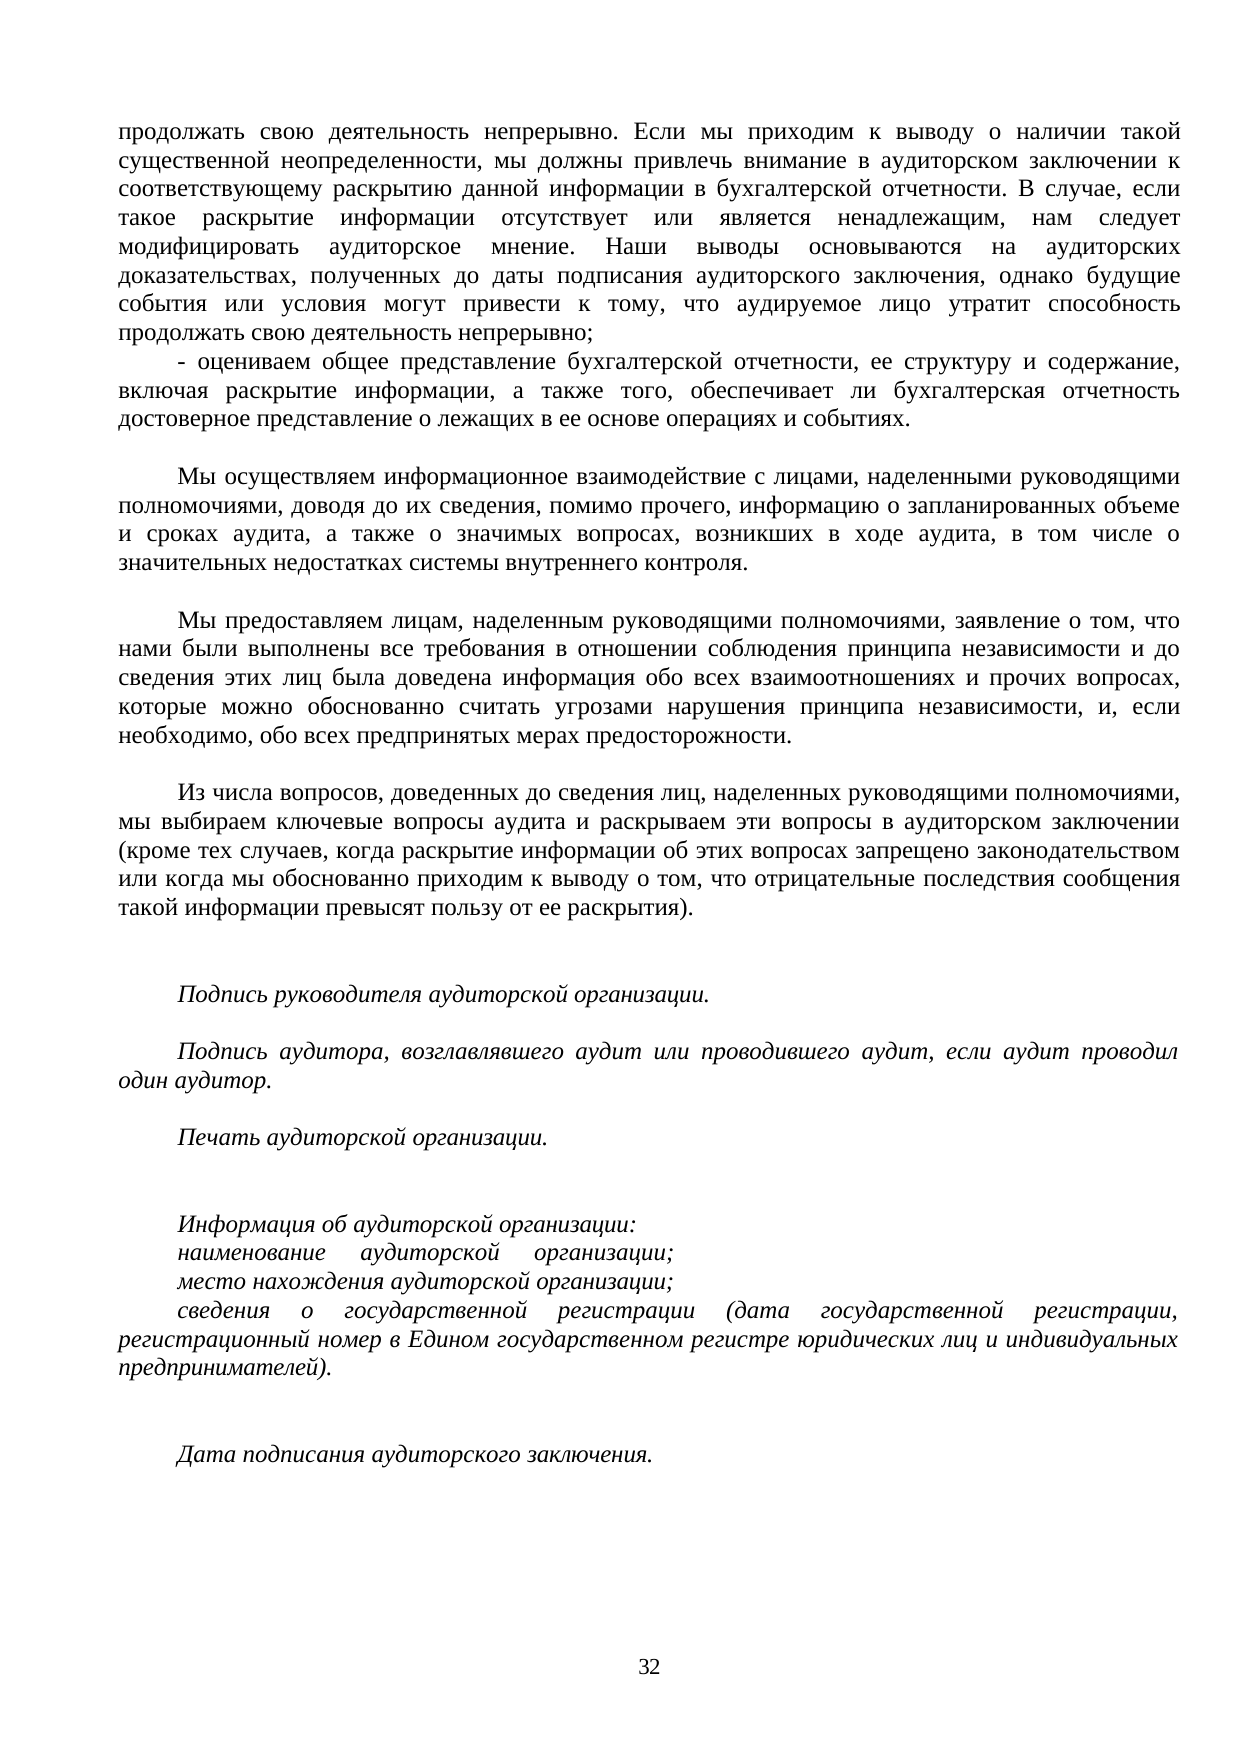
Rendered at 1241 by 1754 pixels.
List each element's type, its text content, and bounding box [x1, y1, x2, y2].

text Подпись аудитора, возглавлявшего аудит или проводившего аудит, если аудит проводил один аудитор. [118, 1036, 1181, 1094]
text Подпись руководителя аудиторской организации. [177, 979, 1192, 1007]
text продолжать свою деятельность непрерывно. Если мы приходим к выводу о наличии такой существенной неопределенности, мы должны привлечь внимание в аудиторском заключении к соответствующему раскрытию данной информации в бухгалтерской отчетности. В случае, если такое раскрытие информации отсутствует или является ненадлежащим, нам следует модифицировать аудиторское мнение. Наши выводы основываются на аудиторских доказательствах, полученных до даты подписания аудиторского заключения, однако будущие события или условия могут привести к тому, что аудируемое лицо утратит способность продолжать свою деятельность непрерывно; [118, 116, 1181, 346]
text сведения о государственной регистрации (дата государственной регистрации, регистрационный номер в Едином государственном регистре юридических лиц и индивидуальных предпринимателей). [118, 1295, 1181, 1381]
text Мы предоставляем лицам, наделенным руководящими полномочиями, заявление о том, что нами были выполнены все требования в отношении соблюдения принципа независимости и до сведения этих лиц была доведена информация обо всех взаимоотношениях и прочих вопросах, которые можно обоснованно считать угрозами нарушения принципа независимости, и, если необходимо, обо всех предпринятых мерах предосторожности. [118, 605, 1181, 748]
text Мы осуществляем информационное взаимодействие с лицами, наделенными руководящими полномочиями, доводя до их сведения, помимо прочего, информацию о запланированных объеме и сроках аудита, а также о значимых вопросах, возникших в ходе аудита, в том числе о значительных недостатках системы внутреннего контроля. [118, 461, 1181, 576]
text Дата подписания аудиторского заключения. [177, 1439, 1192, 1467]
text Печать аудиторской организации. [177, 1122, 1192, 1151]
text наименование аудиторской организации; место нахождения аудиторской организации; [177, 1237, 677, 1295]
text Из числа вопросов, доведенных до сведения лиц, наделенных руководящими полномочиями, мы выбираем ключевые вопросы аудита и раскрываем эти вопросы в аудиторском заключении (кроме тех случаев, когда раскрытие информации об этих вопросах запрещено законодательством или когда мы обоснованно приходим к выводу о том, что отрицательные последствия сообщения такой информации превысят пользу от ее раскрытия). [118, 777, 1181, 921]
list оцениваем общее представление бухгалтерской отчетности, ее структуру и содержание, включая раскрытие информации, а также того, обеспечивает ли бухгалтерская отчетность достоверное представление о лежащих в ее основе операциях и событиях. [118, 346, 1181, 432]
text Информация об аудиторской организации: [177, 1209, 1192, 1237]
